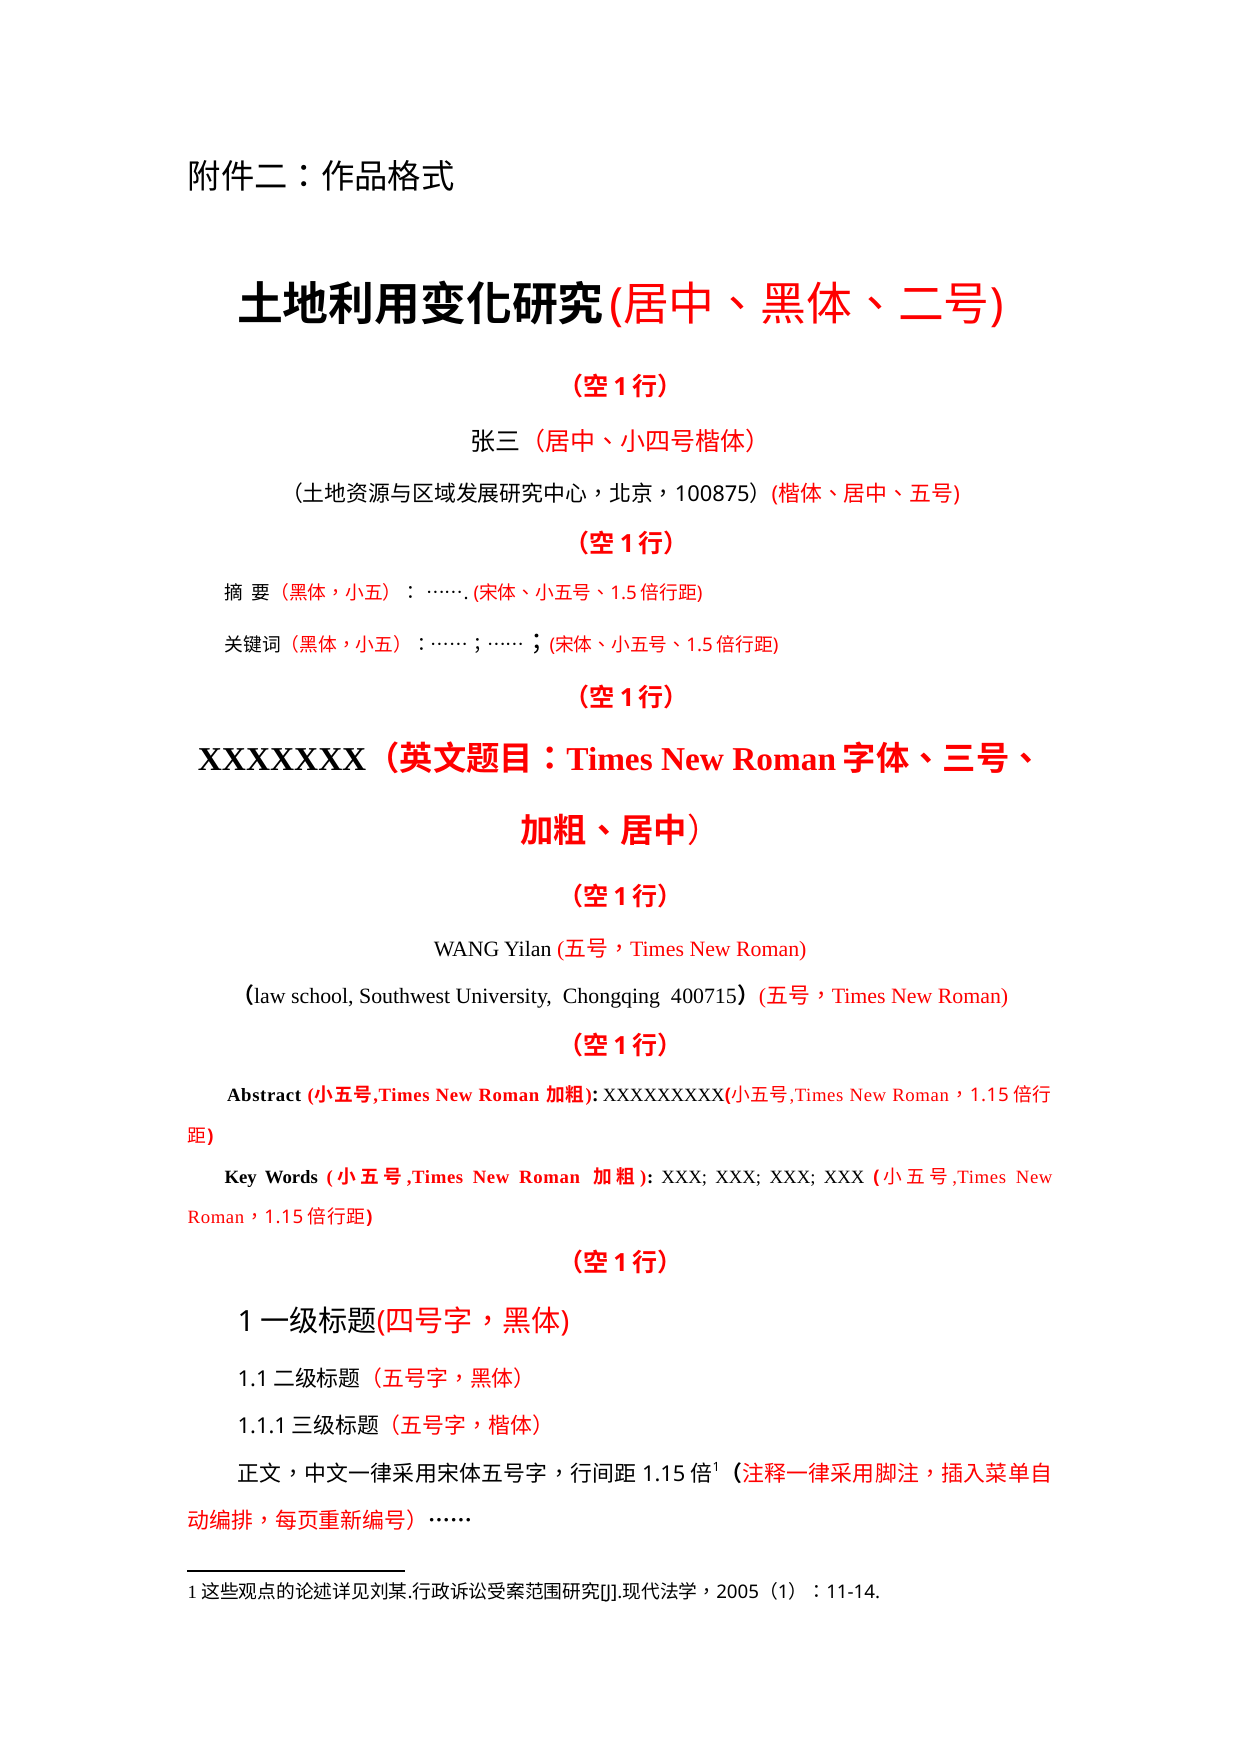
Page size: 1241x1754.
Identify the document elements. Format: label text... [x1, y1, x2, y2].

text （空1行） [187, 1026, 1053, 1062]
text 关键词（黑体，小五）：……；……；(宋体、小五号、1.5倍行距) [187, 623, 1009, 659]
text WANG Yilan (五号，Times New Roman) [187, 931, 1053, 962]
text 1.1.1三级标题（五号字，楷体） [187, 1408, 1053, 1440]
text 附件二：作品格式 [187, 150, 1053, 198]
text XXXXXXX（英文题目：Times New Roman字体、三号、加粗、居中） [187, 732, 1053, 852]
text 张三（居中、小四号楷体） [187, 421, 1053, 457]
text （空1行） [187, 677, 1053, 713]
text （law school, Southwest University, Chongqing 400715）(五号，Times New Roman) [187, 978, 1053, 1010]
text 土地利用变化研究 (居中、黑体、二号) [187, 267, 1053, 333]
text 1一级标题(四号字，黑体) [187, 1297, 1053, 1339]
text （空1行） [187, 367, 1053, 403]
text （空1行） [187, 876, 1053, 912]
text 1.1二级标题（五号字，黑体） [187, 1361, 1053, 1392]
text （空1行） [187, 523, 1053, 559]
text （土地资源与区域发展研究中心，北京，100875）(楷体、居中、五号) [187, 476, 1053, 507]
text Abstract (小五号,Times New Roman 加粗): XXXXXXXXX(小五号,Times New Roman，1.15倍行距) [187, 1080, 1053, 1148]
text （空1行） [187, 1243, 1053, 1279]
text 正文，中文一律采用宋体五号字，行间距1.15倍（注释一律采用脚注，插入菜单自动编排，每页重新编号）…… [187, 1456, 1053, 1535]
text Key Words (小五号,Times New Roman 加粗): XXX; XXX; XXX; XXX (小五号,Times New Roman，1.15倍行距) [187, 1161, 1053, 1229]
text 摘 要（黑体，小五）： ……. (宋体、小五号、1.5倍行距) [187, 577, 1009, 605]
